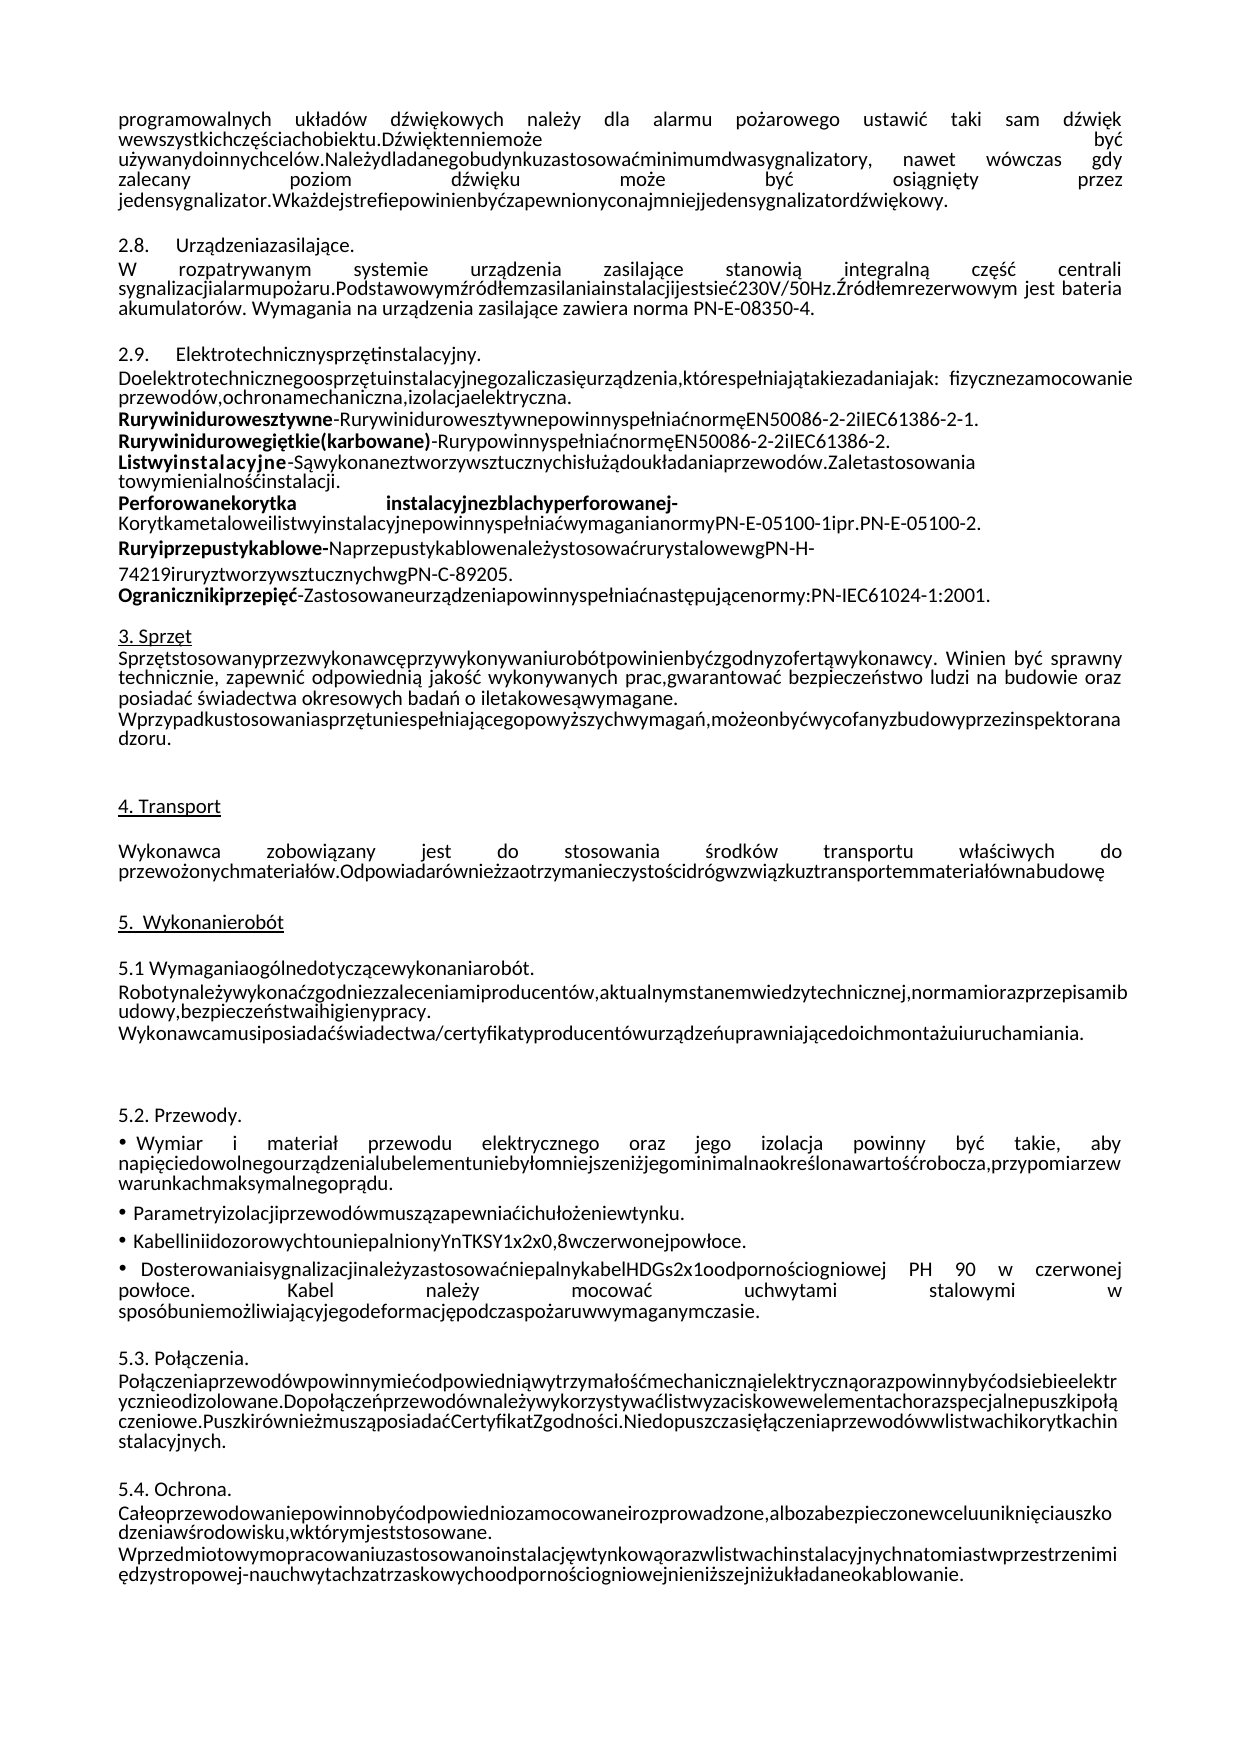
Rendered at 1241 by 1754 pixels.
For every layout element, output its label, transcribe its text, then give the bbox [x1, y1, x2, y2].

text Wykonawcamusiposiadaćświadectwa/certyfikatyproducentówurządzeńuprawniającedoichmontażuiuruchamiania. [118, 1024, 1123, 1044]
text Wprzypadkustosowaniasprzętuniespełniającegopowyższychwymagań,możeonbyćwycofanyzbudowyprzezinspektoranadzoru. [118, 710, 1122, 751]
text Perforowanekorytka instalacyjnezblachyperforowanej-KorytkametaloweilistwyinstalacyjnepowinnyspełniaćwymaganianormyPN-E-05100-1ipr.PN-E-05100-2. [118, 494, 1122, 535]
text Listwyinstalacyjne-Sąwykonaneztworzywsztucznychisłużądoukładaniaprzewodów.Zaletastosowania towymienialnośćinstalacji. [118, 453, 1122, 494]
list DosterowaniaisygnalizacjinależyzastosowaćniepalnykabelHDGs2x1oodpornościogniowej PH 90 w czerwonej powłoce. Kabel należy mocować uchwytami stalowymi w sposóbuniemożliwiającyjegodeformacjępodczaspożaruwwymaganymczasie. [118, 1256, 1123, 1324]
text W rozpatrywanym systemie urządzenia zasilające stanowią integralną część centrali sygnalizacjialarmupożaru.Podstawowymźródłemzasilaniainstalacjijestsieć230V/50Hz.Źródłemrezerwowym jest bateria akumulatorów. Wymagania na urządzenia zasilające zawiera norma PN-E-08350-4. [118, 260, 1123, 321]
subtitle 4. Transport [118, 794, 1134, 819]
subtitle Urządzeniazasilające. [118, 228, 1134, 259]
text Wprzedmiotowymopracowaniuzastosowanoinstalacjęwtynkowąorazwlistwachinstalacyjnychnatomiastwprzestrzenimiędzystropowej-nauchwytachzatrzaskowychoodpornościogniowejnieniższejniżukładaneokablowanie. [118, 1545, 1123, 1586]
subtitle 5.3. Połączenia. [118, 1341, 1134, 1371]
subtitle Elektrotechnicznysprzętinstalacyjny. [118, 337, 1134, 368]
text Doelektrotechnicznegoosprzętuinstalacyjnegozaliczasięurządzenia,którespełniajątakiezadaniajak: fizycznezamocowanie przewodów,ochronamechaniczna,izolacjaelektryczna. [118, 369, 1134, 409]
text Sprzętstosowanyprzezwykonawcęprzywykonywaniurobótpowinienbyćzgodnyzofertąwykonawcy. Winien być sprawny technicznie, zapewnić odpowiednią jakość wykonywanych prac,gwarantować bezpieczeństwo ludzi na budowie oraz posiadać świadectwa okresowych badań o iletakowesąwymagane. [118, 649, 1123, 710]
text Ruryiprzepustykablowe-NaprzepustykablowenależystosowaćrurystalowewgPN-H-74219iruryztworzywsztucznychwgPN-C-89205. [118, 536, 1134, 586]
list Wymiar i materiał przewodu elektrycznego oraz jego izolacja powinny być takie, aby napięciedowolnegourządzenialubelementuniebyłomniejszeniżjegominimalnaokreślonawartośćrobocza,przypomiarzewwarunkachmaksymalnegoprądu. [118, 1132, 1123, 1196]
text Rurywinidurowegiętkie(karbowane)-RurypowinnyspełniaćnormęEN50086-2-2iIEC61386-2. [118, 432, 1122, 453]
list KabelliniidozorowychtouniepalnionyYnTKSY1x2x0,8wczerwonejpowłoce. [118, 1227, 1134, 1254]
subtitle 5. Wykonanierobót [118, 909, 1134, 935]
text Rurywinidurowesztywne-RurywinidurowesztywnepowinnyspełniaćnormęEN50086-2-2iIEC61386-2-1. [118, 409, 1134, 431]
list Parametryizolacjiprzewodówmuszązapewniaćichułożeniewtynku. [118, 1197, 1134, 1226]
text Całeoprzewodowaniepowinnobyćodpowiedniozamocowaneirozprowadzone,albozabezpieczonewceluuniknięciauszkodzeniawśrodowisku,wktórymjeststosowane. [118, 1504, 1123, 1545]
text Robotynależywykonaćzgodniezzaleceniamiproducentów,aktualnymstanemwiedzytechnicznej,normamiorazprzepisamibudowy,bezpieczeństwaihigienypracy. [118, 983, 1134, 1024]
text 3. Sprzęt [118, 627, 1134, 647]
list 5.1 Wymaganiaogólnedotyczącewykonaniarobót. [118, 951, 1134, 982]
subtitle 5.2. Przewody. [118, 1097, 1134, 1129]
subtitle 5.4. Ochrona. [118, 1472, 1134, 1503]
text Ogranicznikiprzepięć-Zastosowaneurządzeniapowinnyspełniaćnastępującenormy:PN-IEC61024-1:2001. [118, 586, 1134, 607]
text Wykonawca zobowiązany jest do stosowania środków transportu właściwych do przewożonychmateriałów.Odpowiadarównieżzaotrzymanieczystościdrógwzwiązkuztransportemmateriałównabudowę [118, 843, 1123, 883]
text Połączeniaprzewodówpowinnymiećodpowiedniąwytrzymałośćmechanicznąielektrycznąorazpowinnybyćodsiebieelektrycznieodizolowane.Dopołączeńprzewodównależywykorzystywaćlistwyzaciskowewelementachorazspecjalnepuszkipołączeniowe.PuszkirównieżmusząposiadaćCertyfikatZgodności.Niedopuszczasięłączeniaprzewodówwlistwachikorytkachinstalacyjnych. [118, 1373, 1123, 1454]
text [118, 110, 1123, 212]
